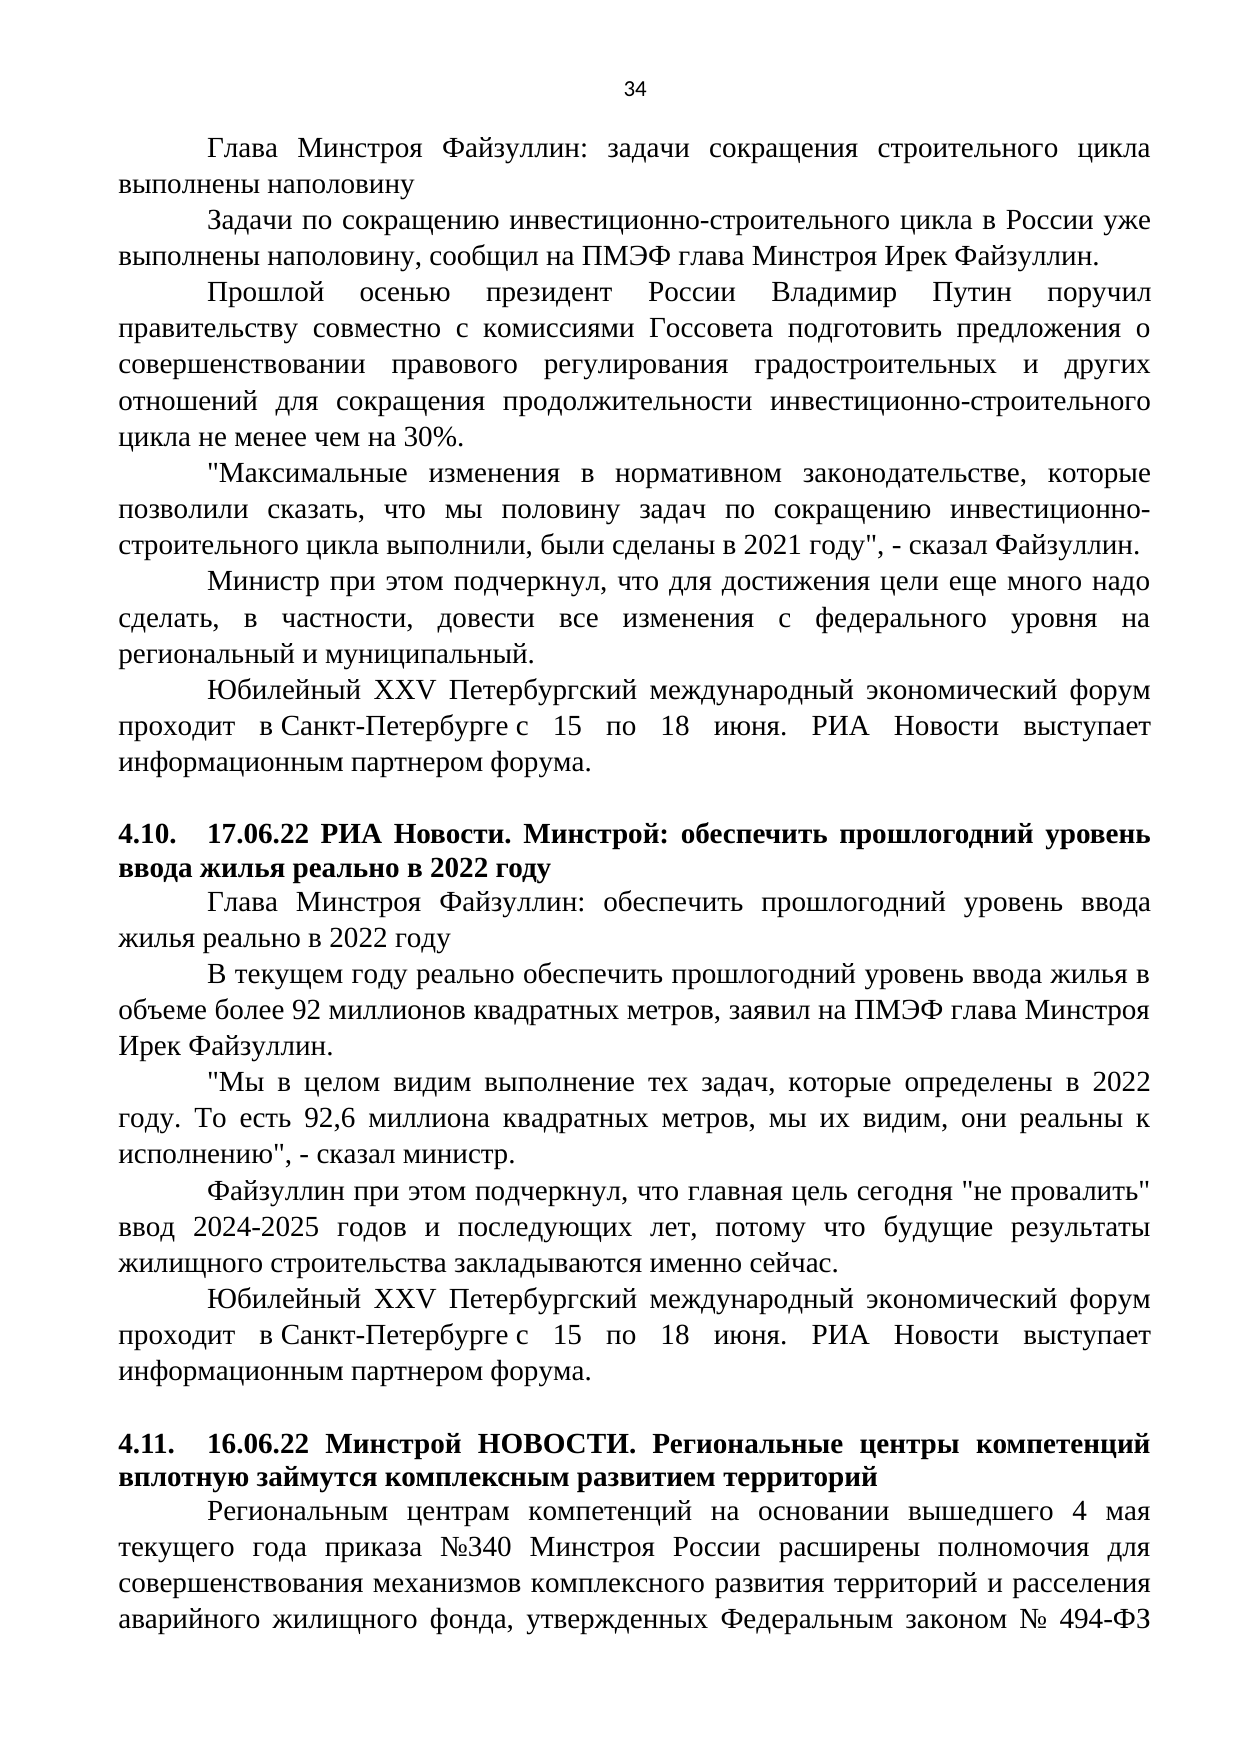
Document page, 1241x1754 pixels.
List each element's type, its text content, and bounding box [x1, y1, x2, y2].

text Министр при этом подчеркнул, что для достижения цели еще много надо сделать, в частности, довести все изменения с федерального уровня на региональный и муниципальный. [118, 563, 1152, 669]
text В текущем году реально обеспечить прошлогодний уровень ввода жилья в объеме более 92 миллионов квадратных метров, заявил на ПМЭФ глава Минстроя Ирек Файзуллин. [118, 956, 1152, 1062]
text Юбилейный XXV Петербургский международный экономический форум проходит в Санкт-Петербурге с 15 по 18 июня. РИА Новости выступает информационным партнером форума. [118, 1281, 1152, 1387]
text "Максимальные изменения в нормативном законодательстве, которые позволили сказать, что мы половину задач по сокращению инвестиционно-строительного цикла выполнили, были сделаны в 2021 году", - сказал Файзуллин. [118, 455, 1152, 561]
subtitle 16.06.22 Минстрой НОВОСТИ. Региональные центры компетенций вплотную займутся комплексным развитием территорий [118, 1426, 1152, 1493]
subtitle 17.06.22 РИА Новости. Минстрой: обеспечить прошлогодний уровень ввода жилья реально в 2022 году [118, 817, 1152, 884]
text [118, 1493, 1152, 1635]
text Задачи по сокращению инвестиционно-строительного цикла в России уже выполнены наполовину, сообщил на ПМЭФ глава Минстроя Ирек Файзуллин. [118, 202, 1152, 272]
text Глава Минстроя Файзуллин: задачи сокращения строительного цикла выполнены наполовину [118, 130, 1152, 199]
text Прошлой осенью президент России Владимир Путин поручил правительству совместно с комиссиями Госсовета подготовить предложения о совершенствовании правового регулирования градостроительных и других отношений для сокращения продолжительности инвестиционно-строительного цикла не менее чем на 30%. [118, 274, 1152, 452]
text Глава Минстроя Файзуллин: обеспечить прошлогодний уровень ввода жилья реально в 2022 году [118, 884, 1152, 953]
text Юбилейный XXV Петербургский международный экономический форум проходит в Санкт-Петербурге с 15 по 18 июня. РИА Новости выступает информационным партнером форума. [118, 672, 1152, 778]
text Файзуллин при этом подчеркнул, что главная цель сегодня "не провалить" ввод 2024-2025 годов и последующих лет, потому что будущие результаты жилищного строительства закладываются именно сейчас. [118, 1173, 1152, 1279]
text "Мы в целом видим выполнение тех задач, которые определены в 2022 году. То есть 92,6 миллиона квадратных метров, мы их видим, они реальны к исполнению", - сказал министр. [118, 1064, 1152, 1170]
